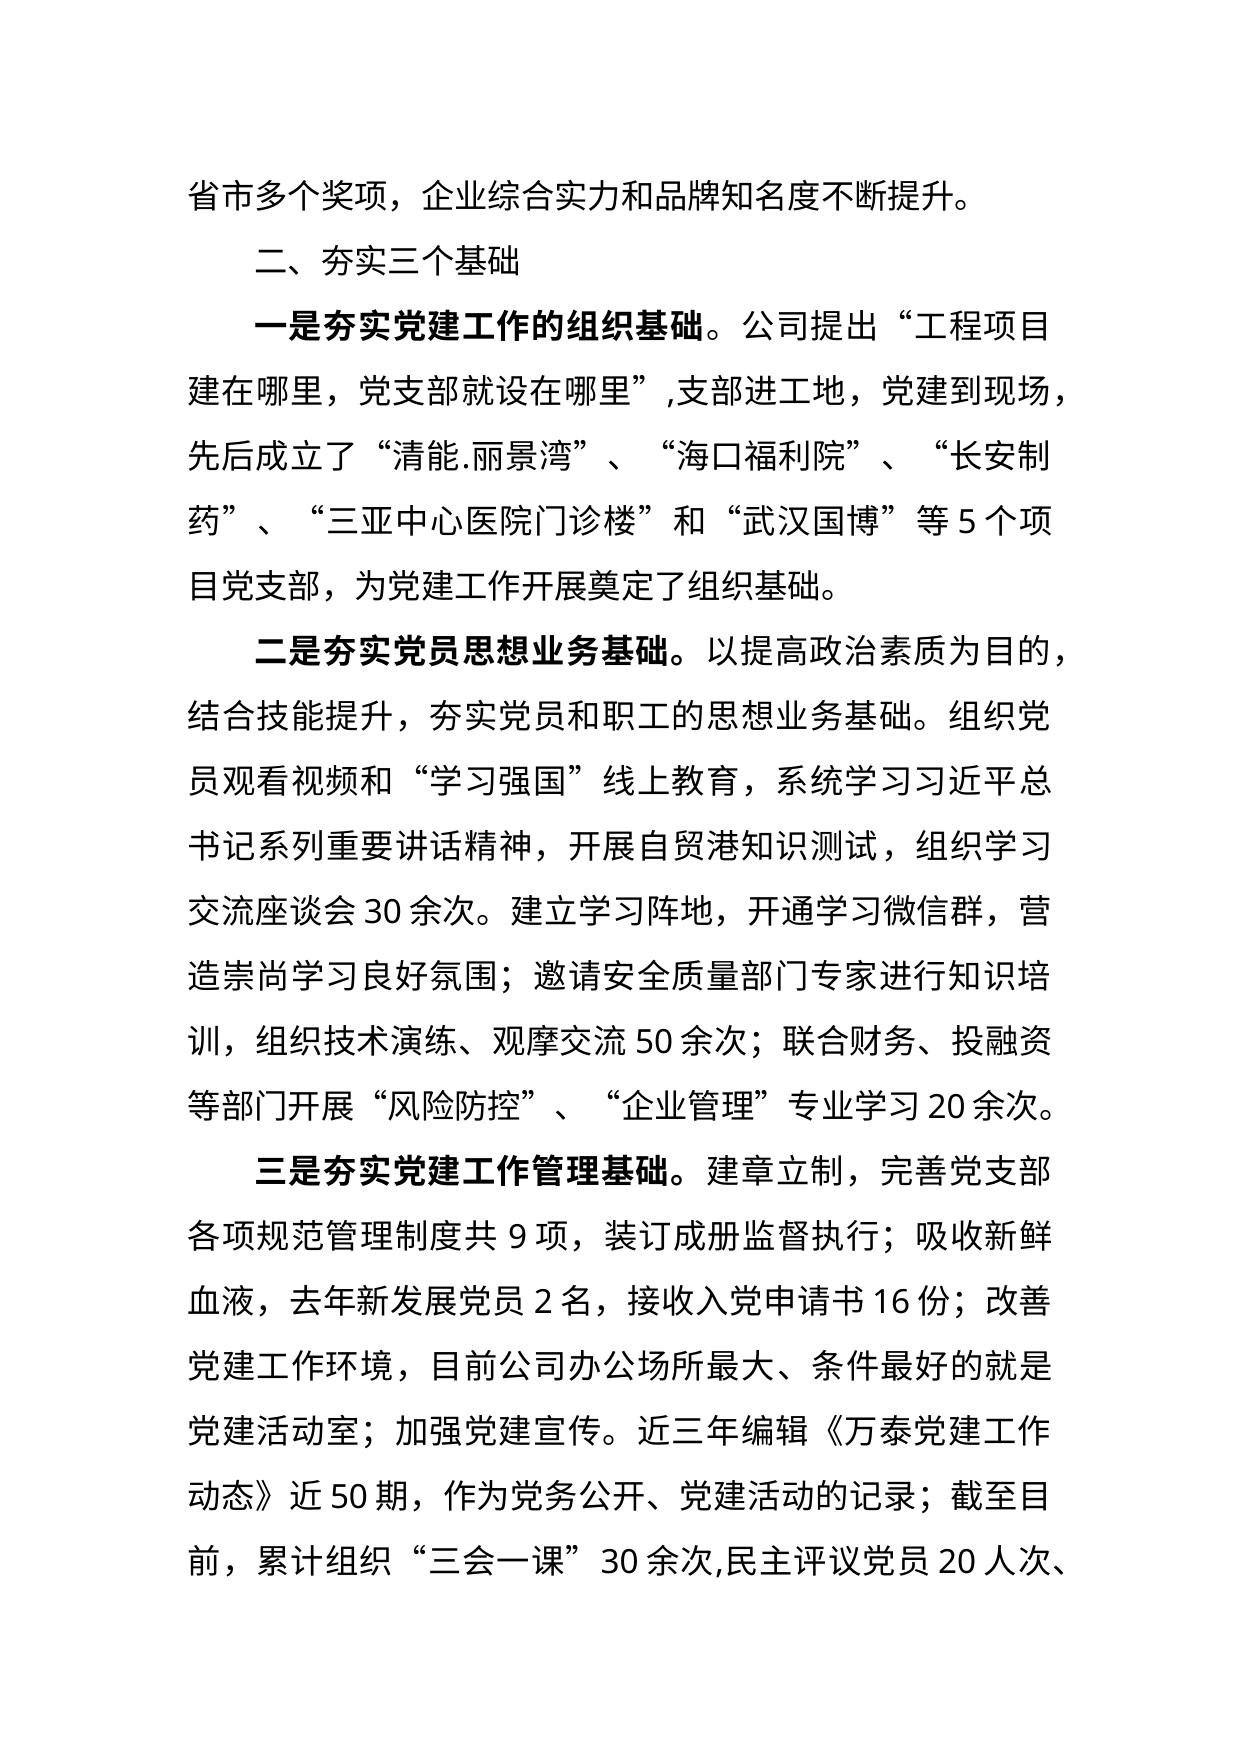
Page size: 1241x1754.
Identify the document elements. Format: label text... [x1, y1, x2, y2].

text 二是夯实党员思想业务基础。以提高政治素质为目的，结合技能提升，夯实党员和职工的思想业务基础。组织党员观看视频和“学习强国”线上教育，系统学习习近平总书记系列重要讲话精神，开展自贸港知识测试，组织学习交流座谈会30余次。建立学习阵地，开通学习微信群，营造崇尚学习良好氛围；邀请安全质量部门专家进行知识培训，组织技术演练、观摩交流50余次；联合财务、投融资等部门开展“风险防控”、“企业管理”专业学习20余次。 [187, 617, 1053, 1137]
list 一是夯实党建工作的组织基础。公司提出“工程项目建在哪里，党支部就设在哪里”,支部进工地，党建到现场，先后成立了“清能.丽景湾”、“海口福利院”、“长安制药”、“三亚中心医院门诊楼”和“武汉国博”等5个项目党支部，为党建工作开展奠定了组织基础。 [187, 292, 1053, 617]
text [187, 1137, 1053, 1592]
list 二、夯实三个基础 [187, 227, 1053, 292]
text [187, 162, 1053, 227]
